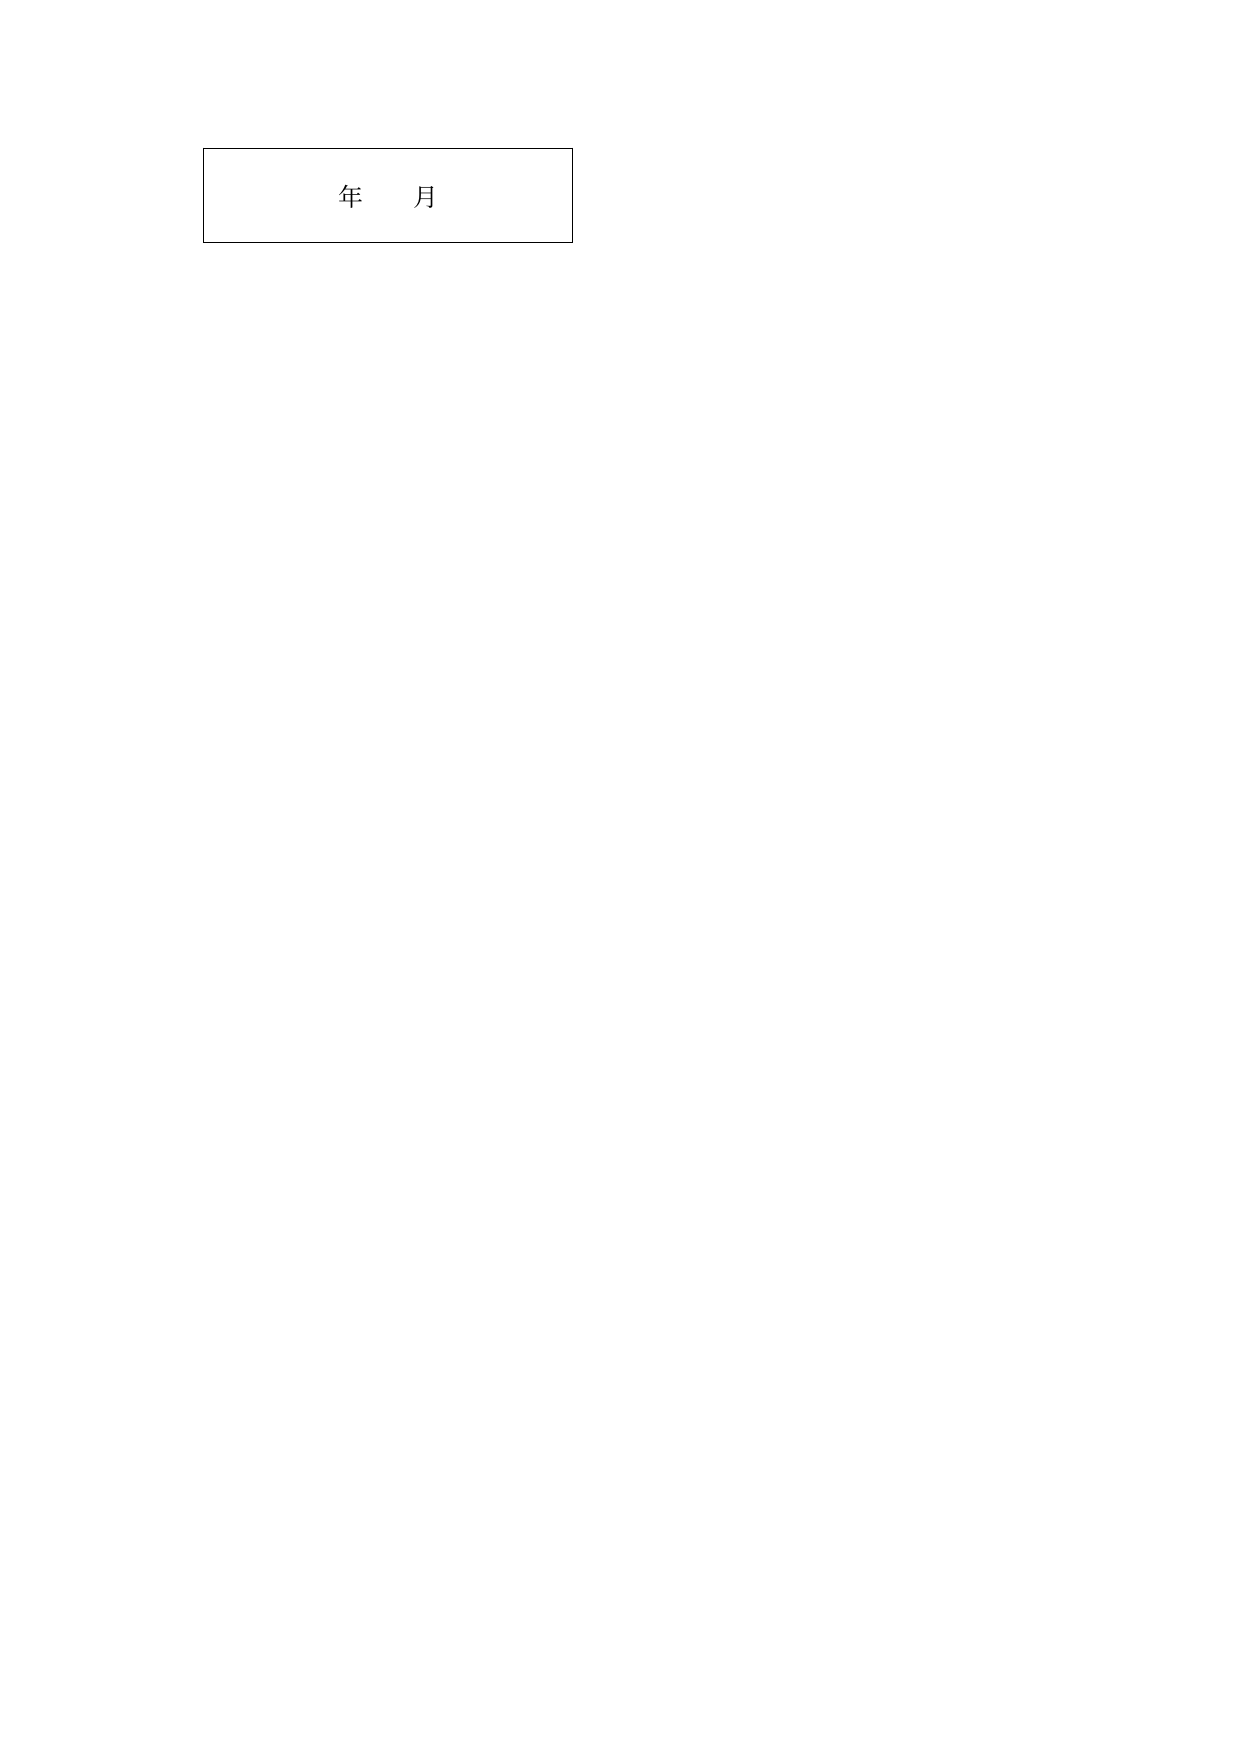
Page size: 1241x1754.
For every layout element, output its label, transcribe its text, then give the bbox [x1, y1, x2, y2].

table_header 年 月 [204, 149, 572, 242]
